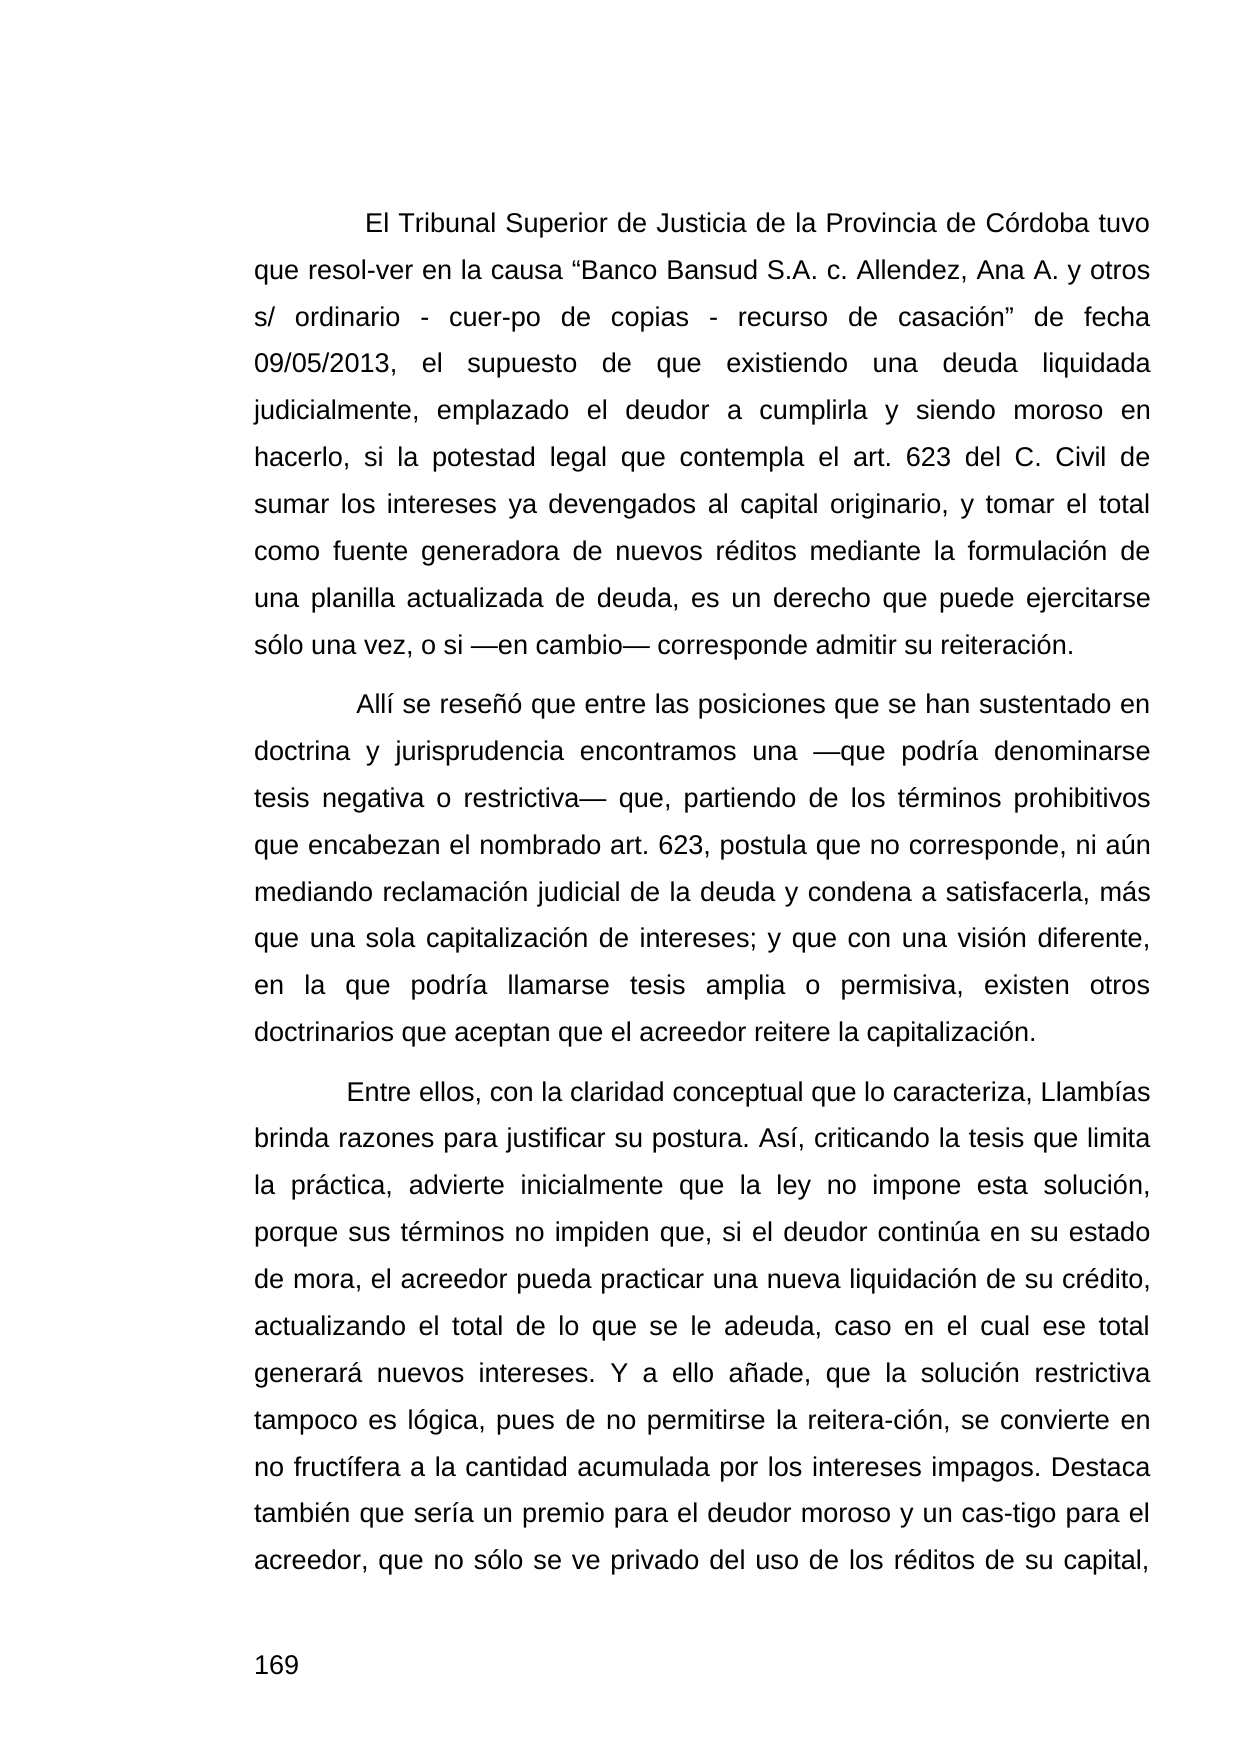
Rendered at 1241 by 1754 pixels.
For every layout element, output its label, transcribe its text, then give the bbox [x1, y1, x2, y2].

text El Tribunal Superior de Justicia de la Provincia de Córdoba tuvo que resol-ver en la causa “Banco Bansud S.A. c. Allendez, Ana A. y otros s/ ordinario - cuer-po de copias - recurso de casación” de fecha 09/05/2013, el supuesto de que existiendo una deuda liquidada judicialmente, emplazado el deudor a cumplirla y siendo moroso en hacerlo, si la potestad legal que contempla el art. 623 del C. Civil de sumar los intereses ya devengados al capital originario, y tomar el total como fuente generadora de nuevos réditos mediante la formulación de una planilla actualizada de deuda, es un derecho que puede ejercitarse sólo una vez, o si —en cambio— corresponde admitir su reiteración. [254, 207, 1152, 660]
text Allí se reseñó que entre las posiciones que se han sustentado en doctrina y jurisprudencia encontramos una —que podría denominarse tesis negativa o restrictiva— que, partiendo de los términos prohibitivos que encabezan el nombrado art. 623, postula que no corresponde, ni aún mediando reclamación judicial de la deuda y condena a satisfacerla, más que una sola capitalización de intereses; y que con una visión diferente, en la que podría llamarse tesis amplia o permisiva, existen otros doctrinarios que aceptan que el acreedor reitere la capitalización. [254, 688, 1152, 1047]
